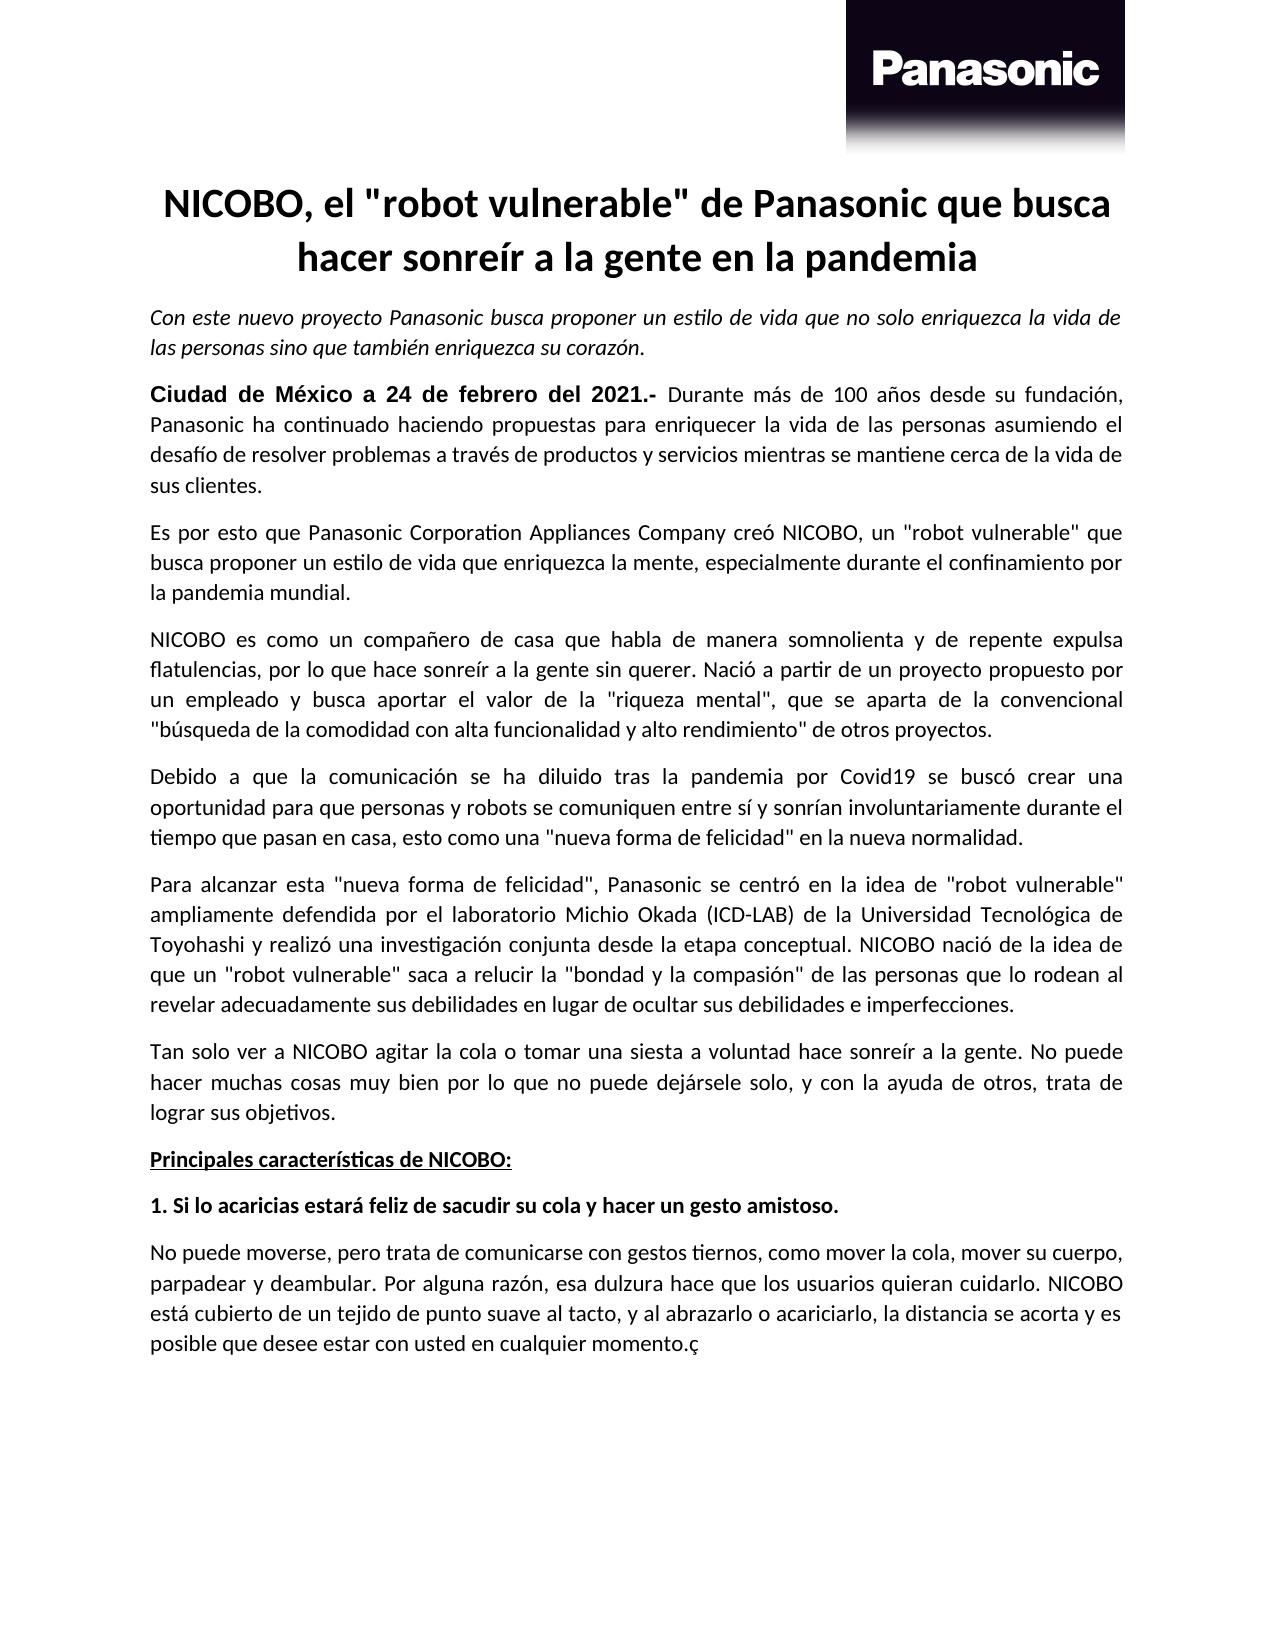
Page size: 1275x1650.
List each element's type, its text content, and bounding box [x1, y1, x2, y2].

text 1. Si lo acaricias estará feliz de sacudir su cola y hacer un gesto amistoso. [150, 1192, 1125, 1219]
text Debido a que la comunicación se ha diluido tras la pandemia por Covid19 se buscó crear una oportunidad para que personas y robots se comuniquen entre sí y sonrían involuntariamente durante el tiempo que pasan en casa, esto como una "nueva forma de felicidad" en la nueva normalidad. [150, 762, 1125, 851]
text Es por esto que Panasonic Corporation Appliances Company creó NICOBO, un "robot vulnerable" que busca proponer un estilo de vida que enriquezca la mente, especialmente durante el confinamiento por la pandemia mundial. [150, 518, 1125, 606]
text NICOBO, el "robot vulnerable" de Panasonic que busca hacer sonreír a la gente en la pandemia [150, 150, 1125, 282]
picture [846, 0, 1125, 150]
text Ciudad de México a 24 de febrero del 2021.- Durante más de 100 años desde su fundación, Panasonic ha continuado haciendo propuestas para enriquecer la vida de las personas asumiendo el desafío de resolver problemas a través de productos y servicios mientras se mantiene cerca de la vida de sus clientes. [150, 380, 1125, 499]
text Principales características de NICOBO: [150, 1145, 1125, 1173]
text Para alcanzar esta "nueva forma de felicidad", Panasonic se centró en la idea de "robot vulnerable" ampliamente defendida por el laboratorio Michio Okada (ICD-LAB) de la Universidad Tecnológica de Toyohashi y realizó una investigación conjunta desde la etapa conceptual. NICOBO nació de la idea de que un "robot vulnerable" saca a relucir la "bondad y la compasión" de las personas que lo rodean al revelar adecuadamente sus debilidades en lugar de ocultar sus debilidades e imperfecciones. [150, 870, 1125, 1018]
text NICOBO es como un compañero de casa que habla de manera somnolienta y de repente expulsa flatulencias, por lo que hace sonreír a la gente sin querer. Nació a partir de un proyecto propuesto por un empleado y busca aportar el valor de la "riqueza mental", que se aparta de la convencional "búsqueda de la comodidad con alta funcionalidad y alto rendimiento" de otros proyectos. [150, 625, 1125, 743]
text No puede moverse, pero trata de comunicarse con gestos tiernos, como mover la cola, mover su cuerpo, parpadear y deambular. Por alguna razón, esa dulzura hace que los usuarios quieran cuidarlo. NICOBO está cubierto de un tejido de punto suave al tacto, y al abrazarlo o acariciarlo, la distancia se acorta y es posible que desee estar con usted en cualquier momento.ç [150, 1238, 1125, 1357]
text Con este nuevo proyecto Panasonic busca proponer un estilo de vida que no solo enriquezca la vida de las personas sino que también enriquezca su corazón. [150, 303, 1125, 361]
text Tan solo ver a NICOBO agitar la cola o tomar una siesta a voluntad hace sonreír a la gente. No puede hacer muchas cosas muy bien por lo que no puede dejársele solo, y con la ayuda de otros, trata de lograr sus objetivos. [150, 1037, 1125, 1126]
